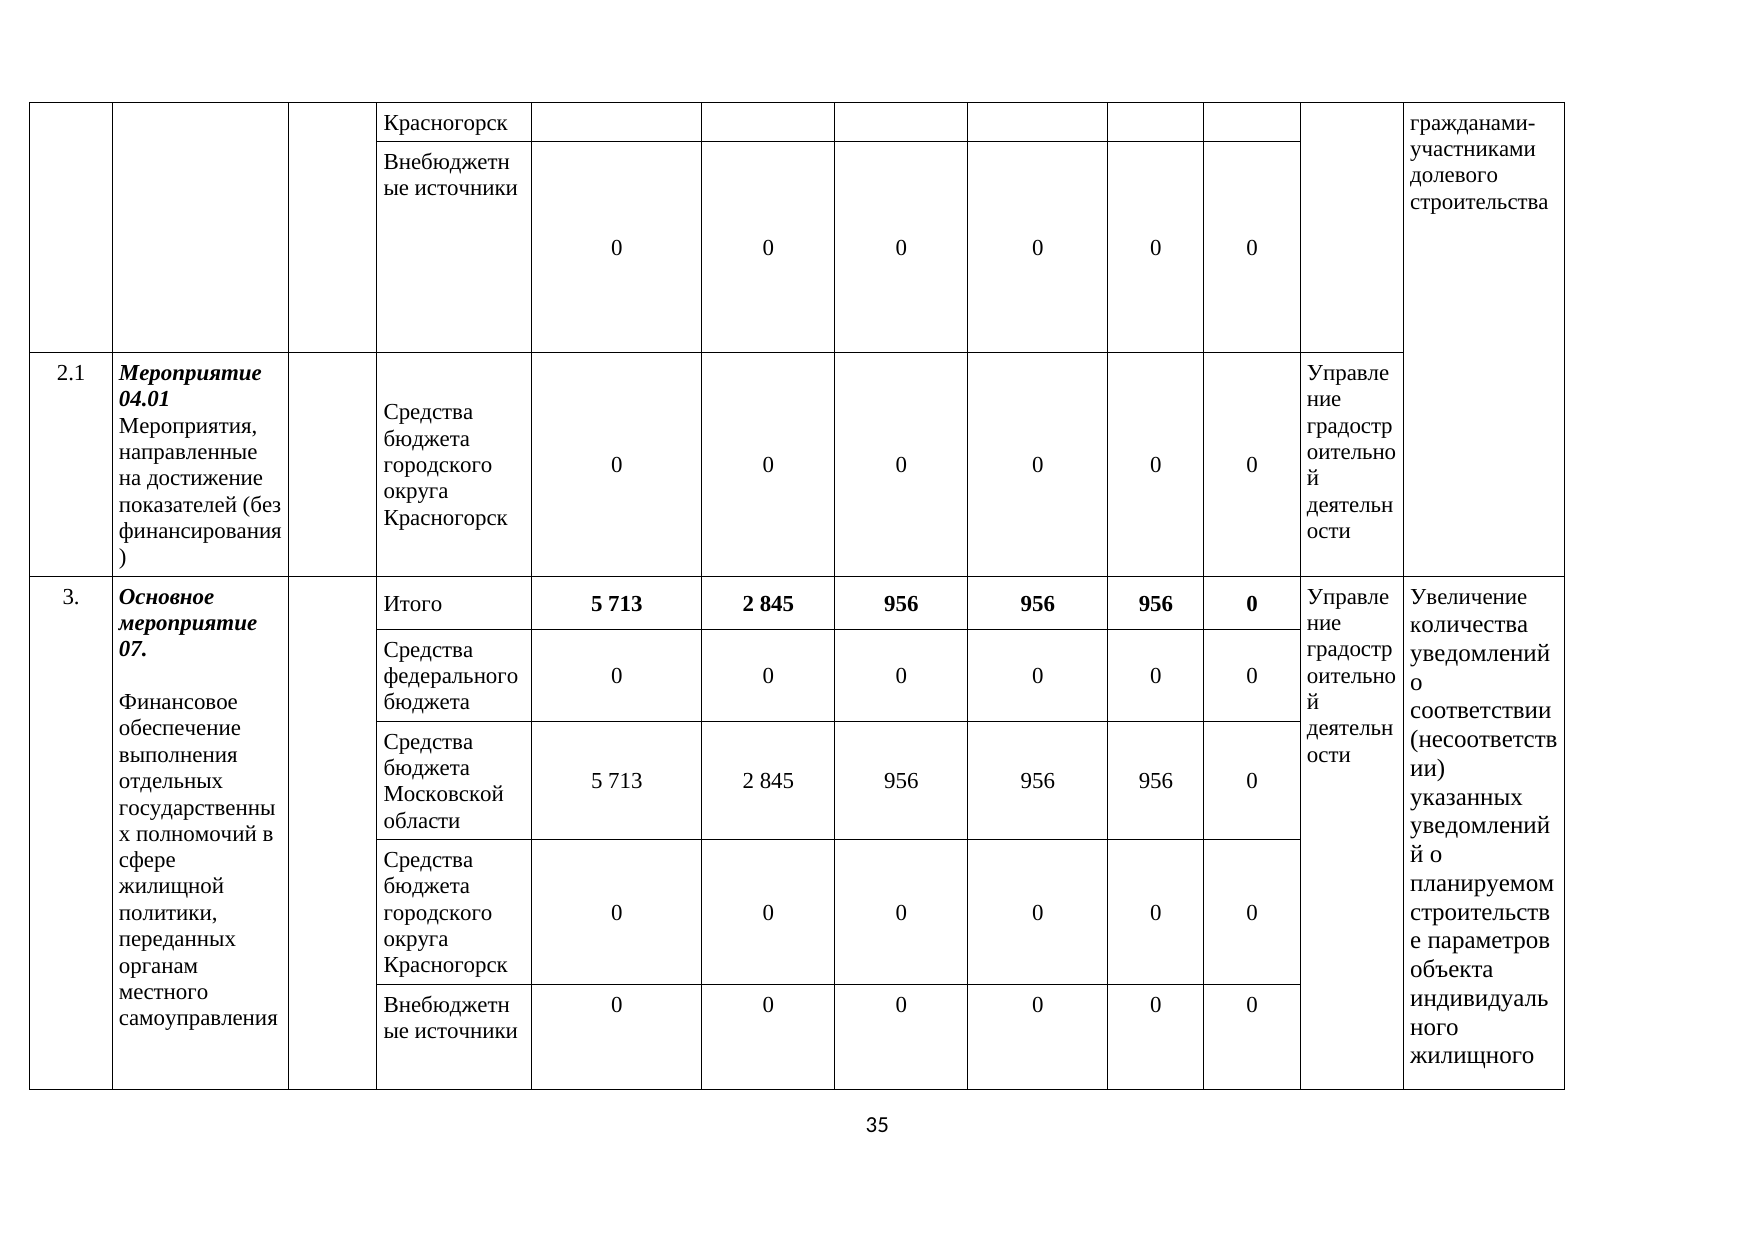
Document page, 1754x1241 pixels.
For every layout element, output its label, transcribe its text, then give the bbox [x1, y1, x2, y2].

table_cell 0 [835, 985, 967, 1089]
table_cell 0 [1204, 985, 1300, 1089]
table_cell 0 [532, 630, 701, 721]
table_cell 0 [835, 353, 967, 576]
table_cell 0 [1108, 985, 1203, 1089]
table_cell 0 [1204, 840, 1300, 984]
table_cell 0 [968, 985, 1107, 1089]
table_cell 0 [532, 142, 701, 352]
table_cell 0 [702, 840, 834, 984]
table_cell [289, 577, 376, 1089]
table_cell 0 [702, 103, 834, 141]
table_cell 0 [835, 142, 967, 352]
table_cell [289, 353, 376, 576]
table_cell 0 [702, 630, 834, 721]
table_cell 0 [968, 353, 1107, 576]
table_cell 0 [968, 103, 1107, 141]
table_cell 3. [30, 577, 112, 1089]
table_cell Средства бюджета Московской области [377, 722, 531, 839]
table_cell 0 [1108, 840, 1203, 984]
table_cell 0 [1204, 353, 1300, 576]
table_cell 956 [1108, 722, 1203, 839]
table_cell 956 [835, 577, 967, 629]
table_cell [1301, 353, 1403, 576]
table_cell 956 [1108, 577, 1203, 629]
table_cell Итого [377, 577, 531, 629]
table_cell 0 [968, 142, 1107, 352]
table_cell 0 [532, 353, 701, 576]
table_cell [377, 840, 531, 984]
table_cell 2 845 [702, 722, 834, 839]
table_cell Основное мероприятие 07. Финансовое обеспечение выполнения отдельных государственных полномочий в сфере жилищной политики, переданных органам местного самоуправления [113, 577, 288, 1089]
table_cell 5 713 [532, 722, 701, 839]
table_cell 0 [1108, 103, 1203, 141]
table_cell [377, 103, 531, 141]
table_cell Внебюджетные источники [377, 142, 531, 352]
table_cell 956 [968, 722, 1107, 839]
table_cell 0 [1204, 630, 1300, 721]
table_cell 0 [532, 103, 701, 141]
table_cell 0 [1108, 142, 1203, 352]
table_cell 0 [702, 985, 834, 1089]
table_cell 0 [1204, 722, 1300, 839]
table_cell 0 [968, 840, 1107, 984]
table_cell Увеличение количества уведомлений о соответствии (несоответствии) указанных уведомленийй о планируемом строительстве параметров объекта индивидуального жилищного строительства (далее-ИЖС) или садового дома установленным параметрам и допустимости размещения объекта ИЖС или садового дома на земельном участке, уведомлений о соответствии (несоответствии) построенных или реконструированных объектов ИЖС или садового дома [1404, 577, 1564, 1089]
table_cell Мероприятие 04.01 Мероприятия, направленные на достижение показателей (без финансирования) [113, 353, 288, 576]
table_cell 0 [532, 985, 701, 1089]
table_cell 0 [968, 630, 1107, 721]
table_cell 0 [1108, 630, 1203, 721]
table_cell 0 [702, 353, 834, 576]
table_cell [1301, 577, 1403, 1089]
table_cell 0 [1108, 353, 1203, 576]
table_cell Средства федерального бюджета [377, 630, 531, 721]
table_cell 0 [835, 103, 967, 141]
table_cell 0 [702, 142, 834, 352]
table_cell 0 [835, 630, 967, 721]
table_cell 0 [532, 840, 701, 984]
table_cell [377, 353, 531, 576]
table_cell 2.1 [30, 353, 112, 576]
table_cell Внебюджетные источники [377, 985, 531, 1089]
table_cell 956 [968, 577, 1107, 629]
table_cell 0 [1204, 103, 1300, 141]
table_cell 2 845 [702, 577, 834, 629]
table_cell 5 713 [532, 577, 701, 629]
table_cell 0 [1204, 142, 1300, 352]
table_cell 0 [835, 840, 967, 984]
table_cell 956 [835, 722, 967, 839]
table_cell 0 [1204, 577, 1300, 629]
